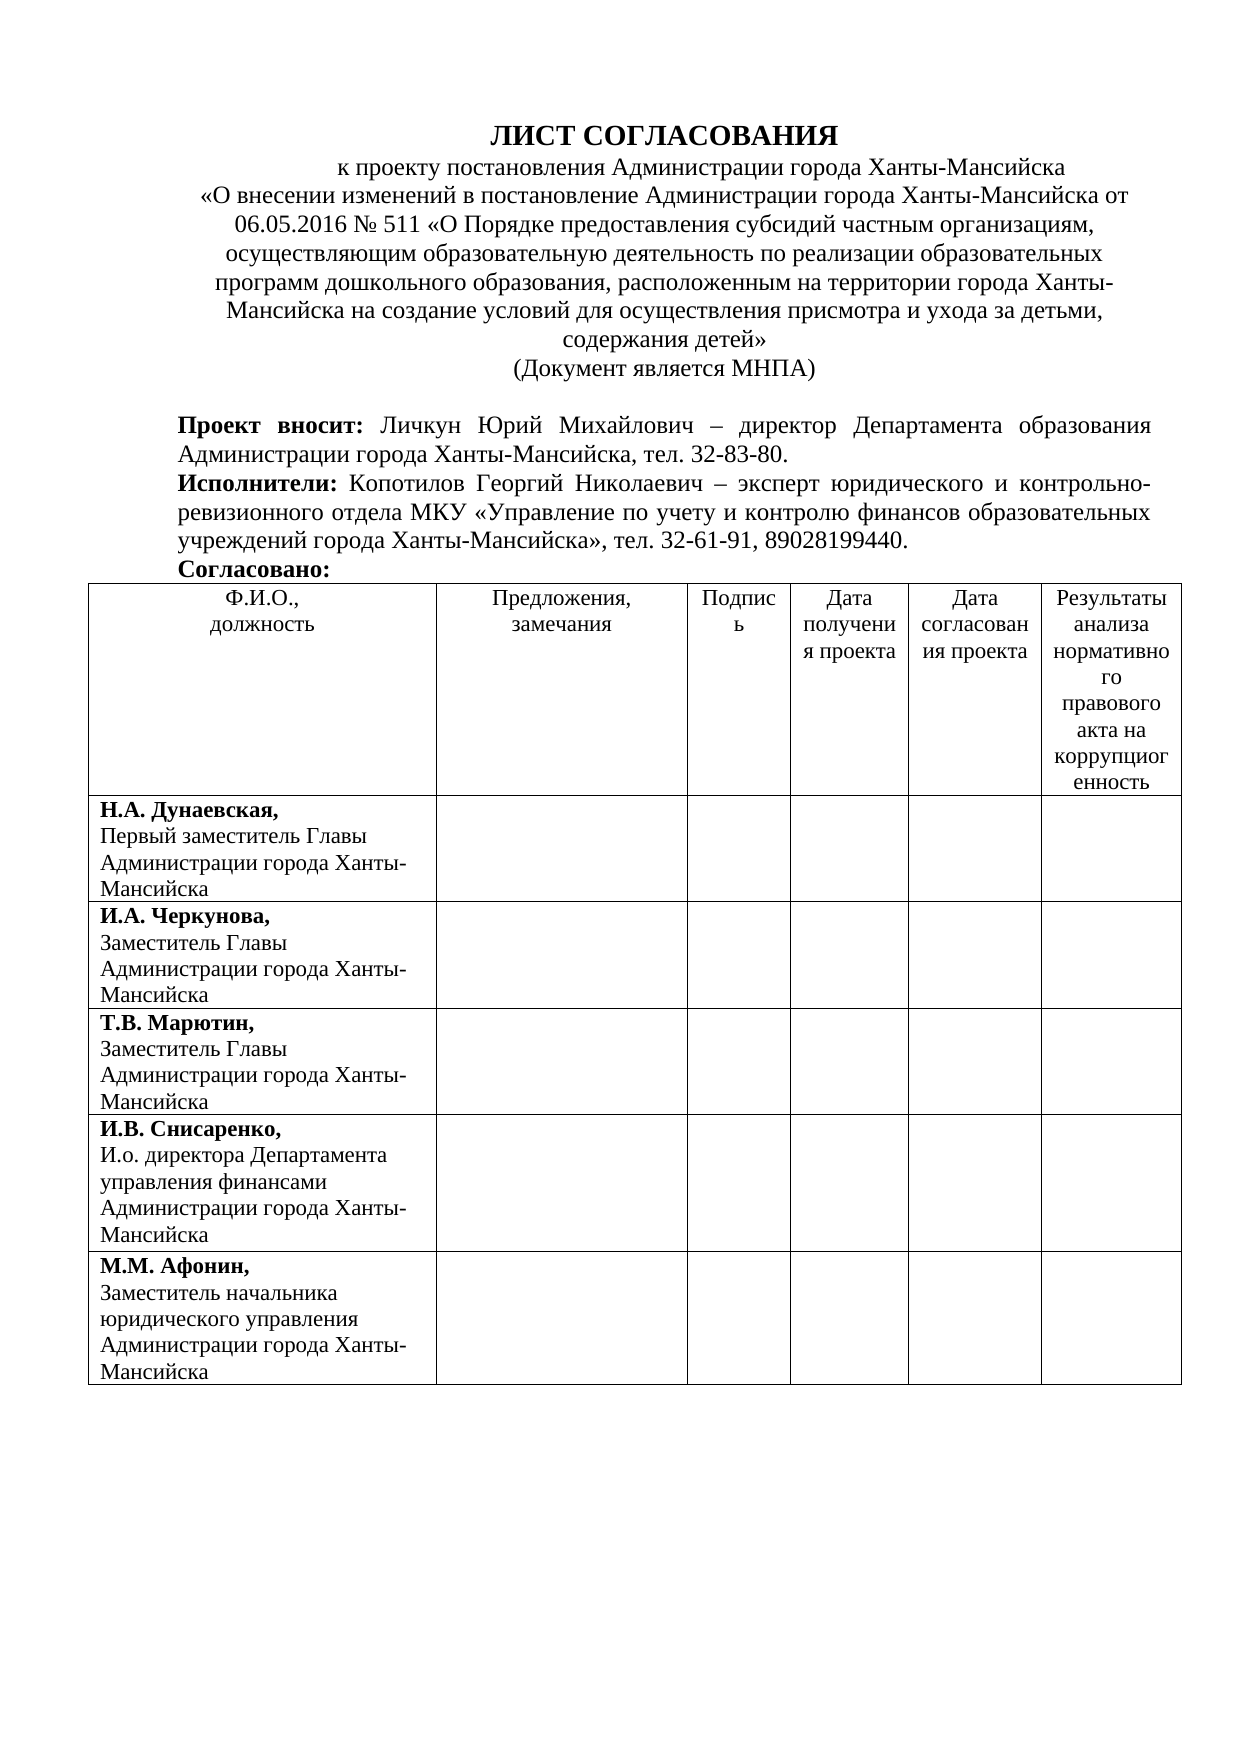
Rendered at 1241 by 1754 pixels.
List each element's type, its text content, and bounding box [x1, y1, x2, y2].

table_header Результаты анализа нормативного правового акта на коррупциогенность [1042, 584, 1181, 795]
table_cell [1042, 1252, 1181, 1384]
table_cell [791, 796, 908, 901]
table_header Предложения, замечания [437, 584, 687, 795]
text к проекту постановления Администрации города Ханты-Мансийска [177, 152, 1152, 180]
table_cell Т.В. Марютин, Заместитель Главы Администрации города Ханты-Мансийска [89, 1009, 436, 1114]
table_cell Н.А. Дунаевская, Первый заместитель Главы Администрации города Ханты-Мансийска [89, 796, 436, 901]
table_cell М.М. Афонин, Заместитель начальника юридического управления Администрации города Ханты-Мансийска [89, 1252, 436, 1384]
text Исполнители: Копотилов Георгий Николаевич – эксперт юридического и контрольно-ревизионного отдела МКУ «Управление по учету и контролю финансов образовательных учреждений города Ханты-Мансийска», тел. 32-61-91, 89028199440. [177, 468, 1152, 554]
table_cell [688, 1115, 790, 1251]
table_cell И.В. Снисаренко, И.о. директора Департамента управления финансами Администрации города Ханты-Мансийска [89, 1115, 436, 1251]
table_header Ф.И.О., должность [89, 584, 436, 795]
table_cell [688, 796, 790, 901]
table_cell [437, 1252, 687, 1384]
table_cell [437, 1009, 687, 1114]
table_cell [688, 902, 790, 1008]
table_cell [688, 1009, 790, 1114]
table_cell [437, 1115, 687, 1251]
text Проект вносит: Личкун Юрий Михайлович – директор Департамента образования Администрации города Ханты-Мансийска, тел. 32-83-80. [177, 410, 1152, 468]
table_header Подпись [688, 584, 790, 795]
table_cell [1042, 1009, 1181, 1114]
table_cell [1042, 902, 1181, 1008]
table_cell [791, 902, 908, 1008]
table_cell [791, 1009, 908, 1114]
table_cell [909, 1009, 1041, 1114]
table_cell [909, 796, 1041, 901]
table_cell [909, 1115, 1041, 1251]
text «О внесении изменений в постановление Администрации города Ханты-Мансийска от 06.05.2016 № 511 «О Порядке предоставления субсидий частным организациям, осуществляющим образовательную деятельность по реализации образовательных программ дошкольного образования, расположенным на территории города Ханты-Мансийска на создание условий для осуществления присмотра и ухода за детьми, содержания детей» [177, 180, 1152, 353]
table_cell [437, 796, 687, 901]
table_cell И.А. Черкунова, Заместитель Главы Администрации города Ханты-Мансийска [89, 902, 436, 1008]
table_cell [909, 902, 1041, 1008]
text ЛИСТ СОГЛАСОВАНИЯ [177, 118, 1152, 152]
table_cell [437, 902, 687, 1008]
table_cell [1042, 1115, 1181, 1251]
table_cell [791, 1252, 908, 1384]
table_cell [688, 1252, 790, 1384]
table_cell [909, 1252, 1041, 1384]
table_header Дата согласования проекта [909, 584, 1041, 795]
table_header Дата получения проекта [791, 584, 908, 795]
table_cell [1042, 796, 1181, 901]
text (Документ является МНПА) [177, 353, 1152, 382]
table_cell [791, 1115, 908, 1251]
text Согласовано: [177, 554, 1152, 583]
